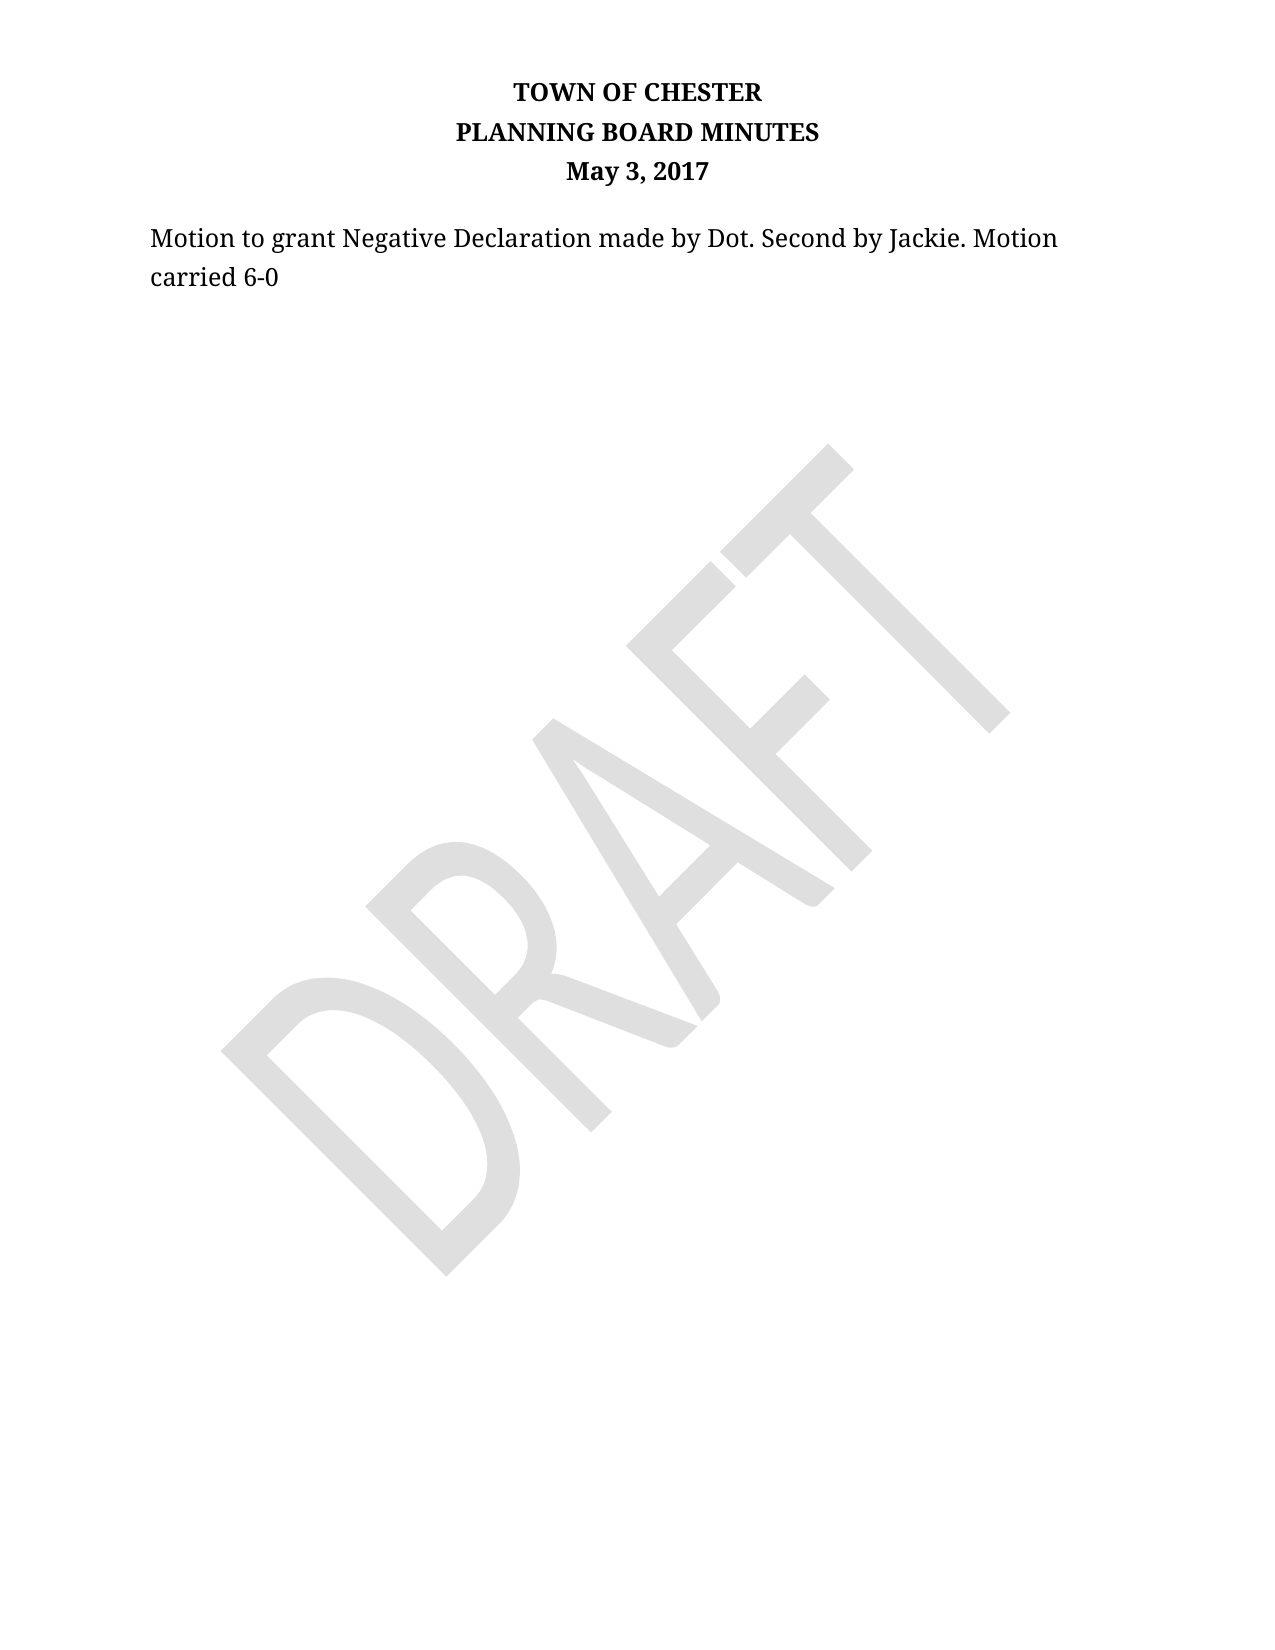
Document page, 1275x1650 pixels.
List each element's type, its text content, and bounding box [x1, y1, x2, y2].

text Motion to grant Negative Declaration made by Dot. Second by Jackie. Motion carried 6-0 [150, 221, 1125, 294]
